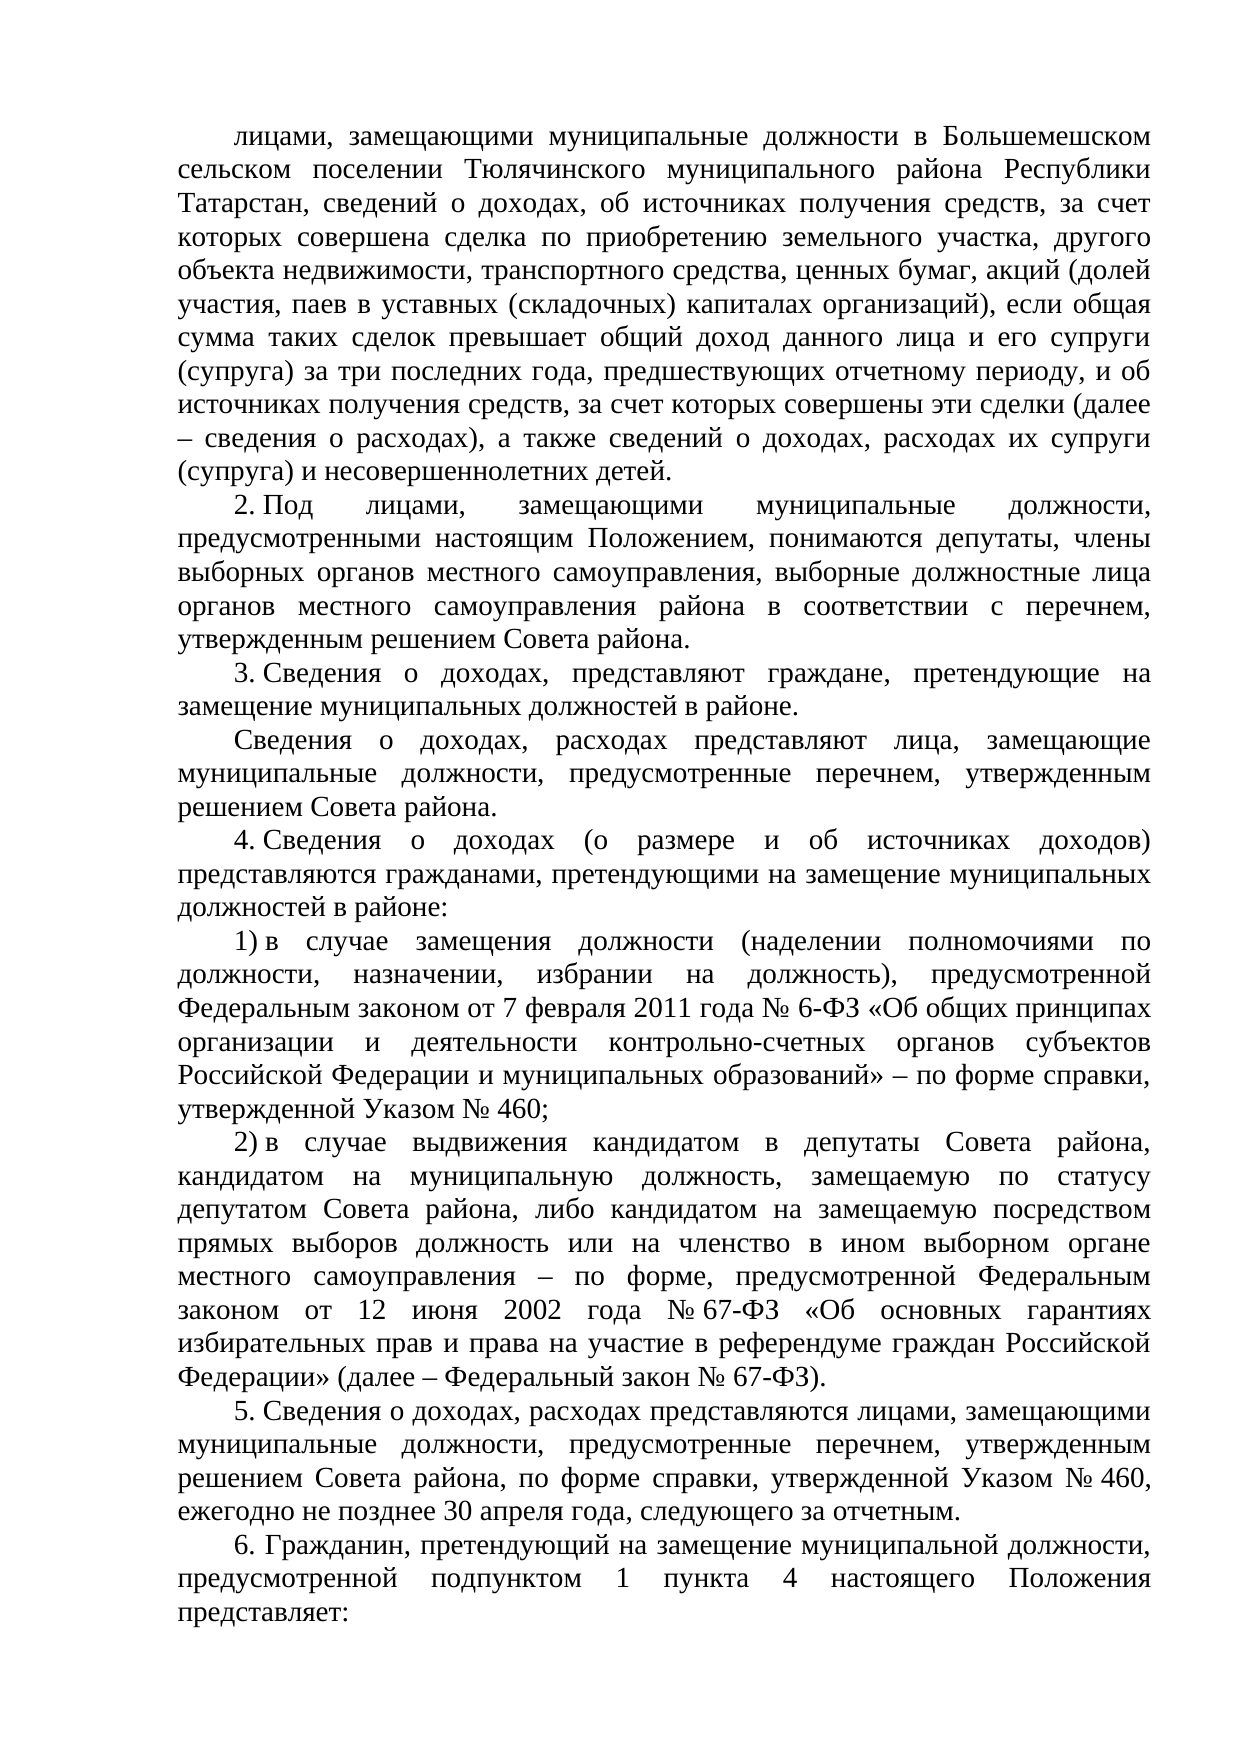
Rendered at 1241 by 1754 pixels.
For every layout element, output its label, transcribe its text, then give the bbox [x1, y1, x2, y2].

text 1) в случае замещения должности (наделении полномочиями по должности, назначении, избрании на должность), предусмотренной Федеральным законом от 7 февраля 2011 года № 6-ФЗ «Об общих принципах организации и деятельности контрольно-счетных органов субъектов Российской Федерации и муниципальных образований» – по форме справки, утвержденной Указом № 460; [177, 923, 1152, 1124]
text 2) в случае выдвижения кандидатом в депутаты Совета района, кандидатом на муниципальную должность, замещаемую по статусу депутатом Совета района, либо кандидатом на замещаемую посредством прямых выборов должность или на членство в ином выборном органе местного самоуправления – по форме, предусмотренной Федеральным законом от 12 июня 2002 года № 67-ФЗ «Об основных гарантиях избирательных прав и права на участие в референдуме граждан Российской Федерации» (далее – Федеральный закон № 67-ФЗ). [177, 1124, 1152, 1393]
text 6. Гражданин, претендующий на замещение муниципальной должности, предусмотренной подпунктом 1 пункта 4 настоящего Положения представляет: [177, 1527, 1152, 1627]
text 4. Сведения о доходах (о размере и об источниках доходов) представляются гражданами, претендующими на замещение муниципальных должностей в районе: [177, 822, 1152, 923]
text Сведения о доходах, расходах представляют лица, замещающие муниципальные должности, предусмотренные перечнем, утвержденным решением Совета района. [177, 722, 1152, 822]
text 3. Сведения о доходах, представляют граждане, претендующие на замещение муниципальных должностей в районе. [177, 655, 1152, 722]
text 2. Под лицами, замещающими муниципальные должности, предусмотренными настоящим Положением, понимаются депутаты, члены выборных органов местного самоуправления, выборные должностные лица органов местного самоуправления района в соответствии с перечнем, утвержденным решением Совета района. [177, 487, 1152, 655]
text 5. Сведения о доходах, расходах представляются лицами, замещающими муниципальные должности, предусмотренные перечнем, утвержденным решением Совета района, по форме справки, утвержденной Указом № 460, ежегодно не позднее 30 апреля года, следующего за отчетным. [177, 1393, 1152, 1527]
text лицами, замещающими муниципальные должности в Большемешском сельском поселении Тюлячинского муниципального района Республики Татарстан, сведений о доходах, об источниках получения средств, за счет которых совершена сделка по приобретению земельного участка, другого объекта недвижимости, транспортного средства, ценных бумаг, акций (долей участия, паев в уставных (складочных) капиталах организаций), если общая сумма таких сделок превышает общий доход данного лица и его супруги (супруга) за три последних года, предшествующих отчетному периоду, и об источниках получения средств, за счет которых совершены эти сделки (далее – сведения о расходах), а также сведений о доходах, расходах их супруги (супруга) и несовершеннолетних детей. [177, 118, 1152, 487]
